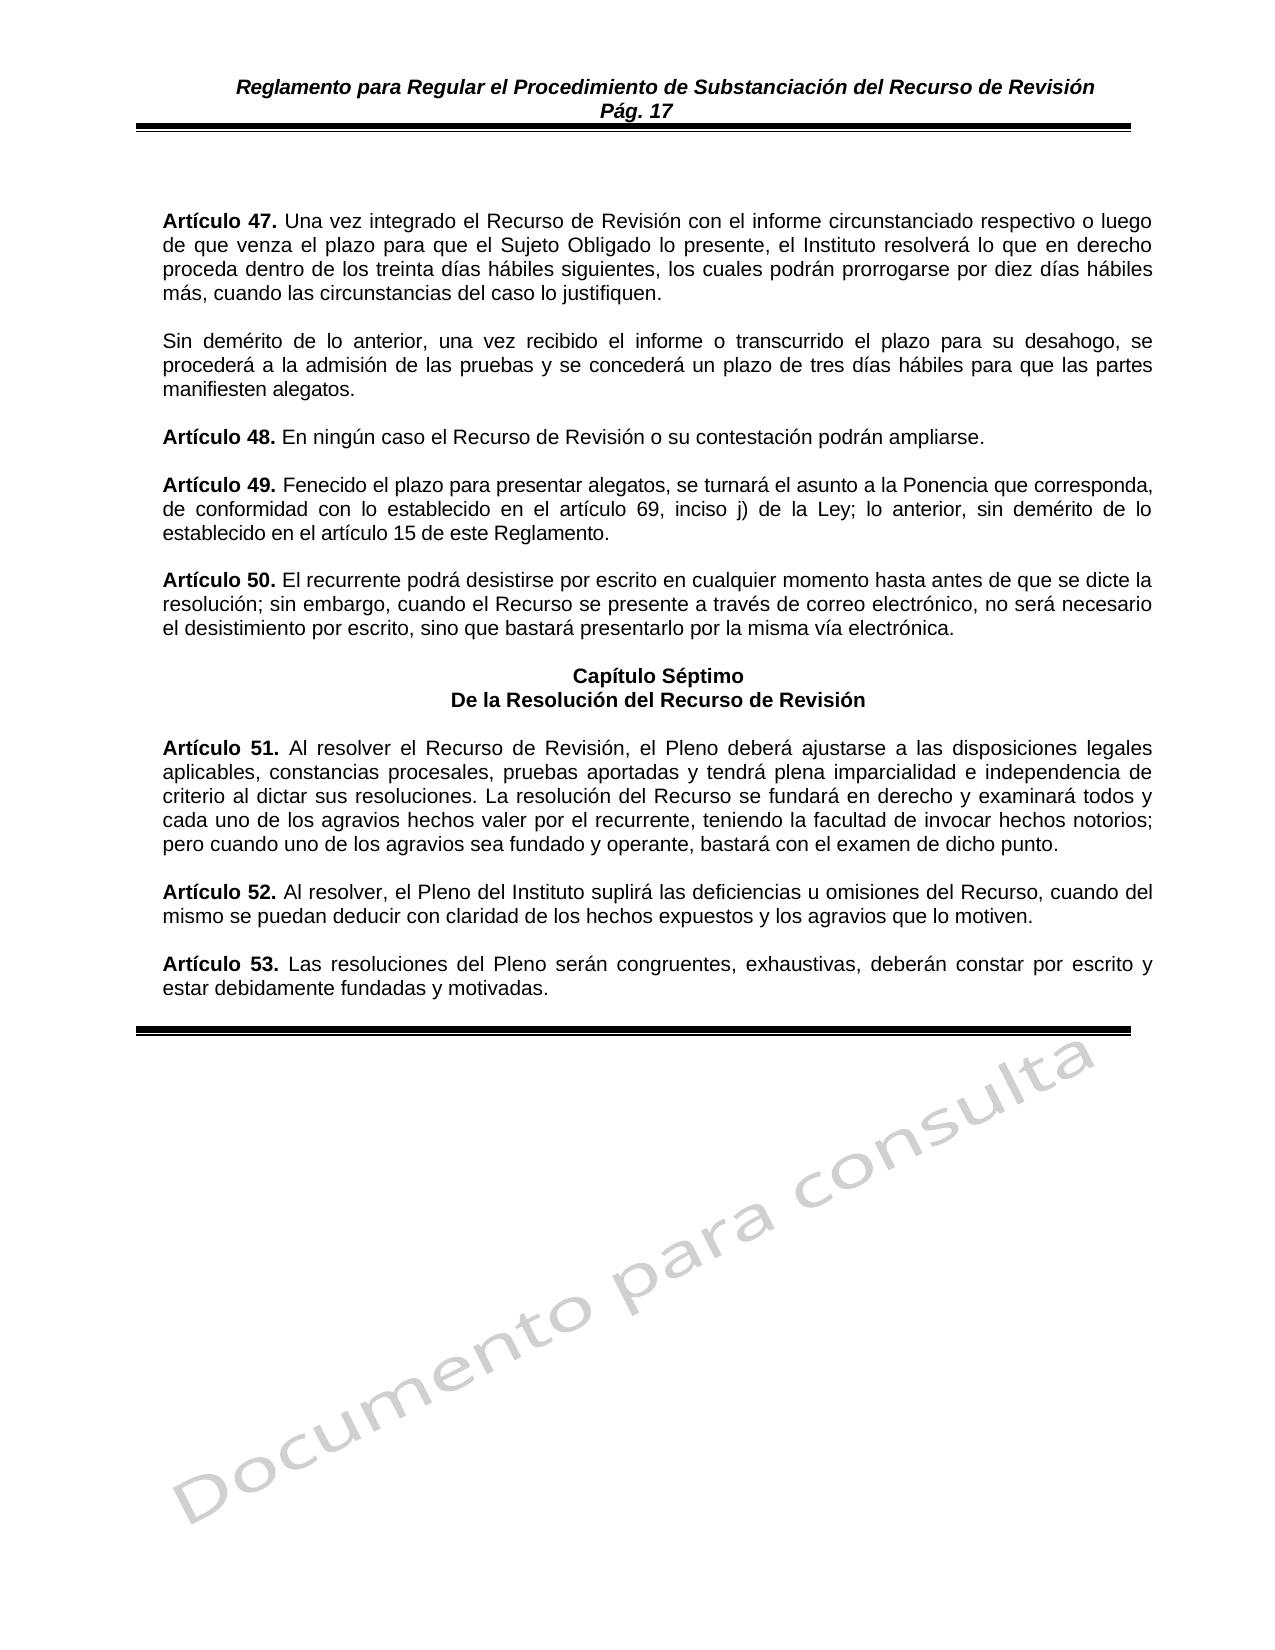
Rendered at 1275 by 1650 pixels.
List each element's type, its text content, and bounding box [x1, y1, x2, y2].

text Sin demérito de lo anterior, una vez recibido el informe o transcurrido el plazo para su desahogo, se procederá a la admisión de las pruebas y se concederá un plazo de tres días hábiles para que las partes manifiesten alegatos. [162, 329, 1154, 401]
text De del Recurso de Revisión [162, 688, 1154, 712]
text Capítulo Séptimo [162, 664, 1154, 688]
text Artículo 47. Una vez integrado el Recurso de Revisión con el informe circunstanciado respectivo o luego de que venza el plazo para que el Sujeto Obligado lo presente, el Instituto resolverá lo que en derecho proceda dentro de los treinta días hábiles siguientes, los cuales podrán prorrogarse por diez días hábiles más, cuando las circunstancias del caso lo justifiquen. [162, 209, 1154, 305]
text Artículo 50. El recurrente podrá desistirse por escrito en cualquier momento hasta antes de que se dicte la resolución; sin embargo, cuando el Recurso se presente a través de correo electrónico, no será necesario el desistimiento por escrito, sino que bastará presentarlo por la misma vía electrónica. [162, 568, 1154, 640]
text Artículo 48. En ningún caso el Recurso de Revisión o su contestación podrán ampliarse. [162, 424, 1154, 448]
text Artículo 49. Fenecido el plazo para presentar alegatos, se turnará el asunto a que corresponda, de conformidad con lo establecido en el artículo 69, inciso j) de ; lo anterior, sin demérito de lo establecido en el artículo 15 de este Reglamento. [162, 472, 1154, 544]
text Artículo 51. Al resolver el Recurso de Revisión, el Pleno deberá ajustarse a las disposiciones legales aplicables, constancias procesales, pruebas aportadas y tendrá plena imparcialidad e independencia de criterio al dictar sus resoluciones. La resolución del Recurso se fundará en derecho y examinará todos y cada uno de los agravios hechos valer por el recurrente, teniendo la facultad de invocar hechos notorios; pero cuando uno de los agravios sea fundado y operante, bastará con el examen de dicho punto. [162, 736, 1154, 856]
text Artículo 53. Las resoluciones del Pleno serán congruentes, exhaustivas, deberán constar por escrito y estar debidamente fundadas y motivadas. [162, 952, 1154, 999]
text Artículo 52. Al resolver, el Pleno del Instituto suplirá las deficiencias u omisiones del Recurso, cuando del mismo se puedan deducir con claridad de los hechos expuestos y los agravios que lo motiven. [162, 880, 1154, 928]
